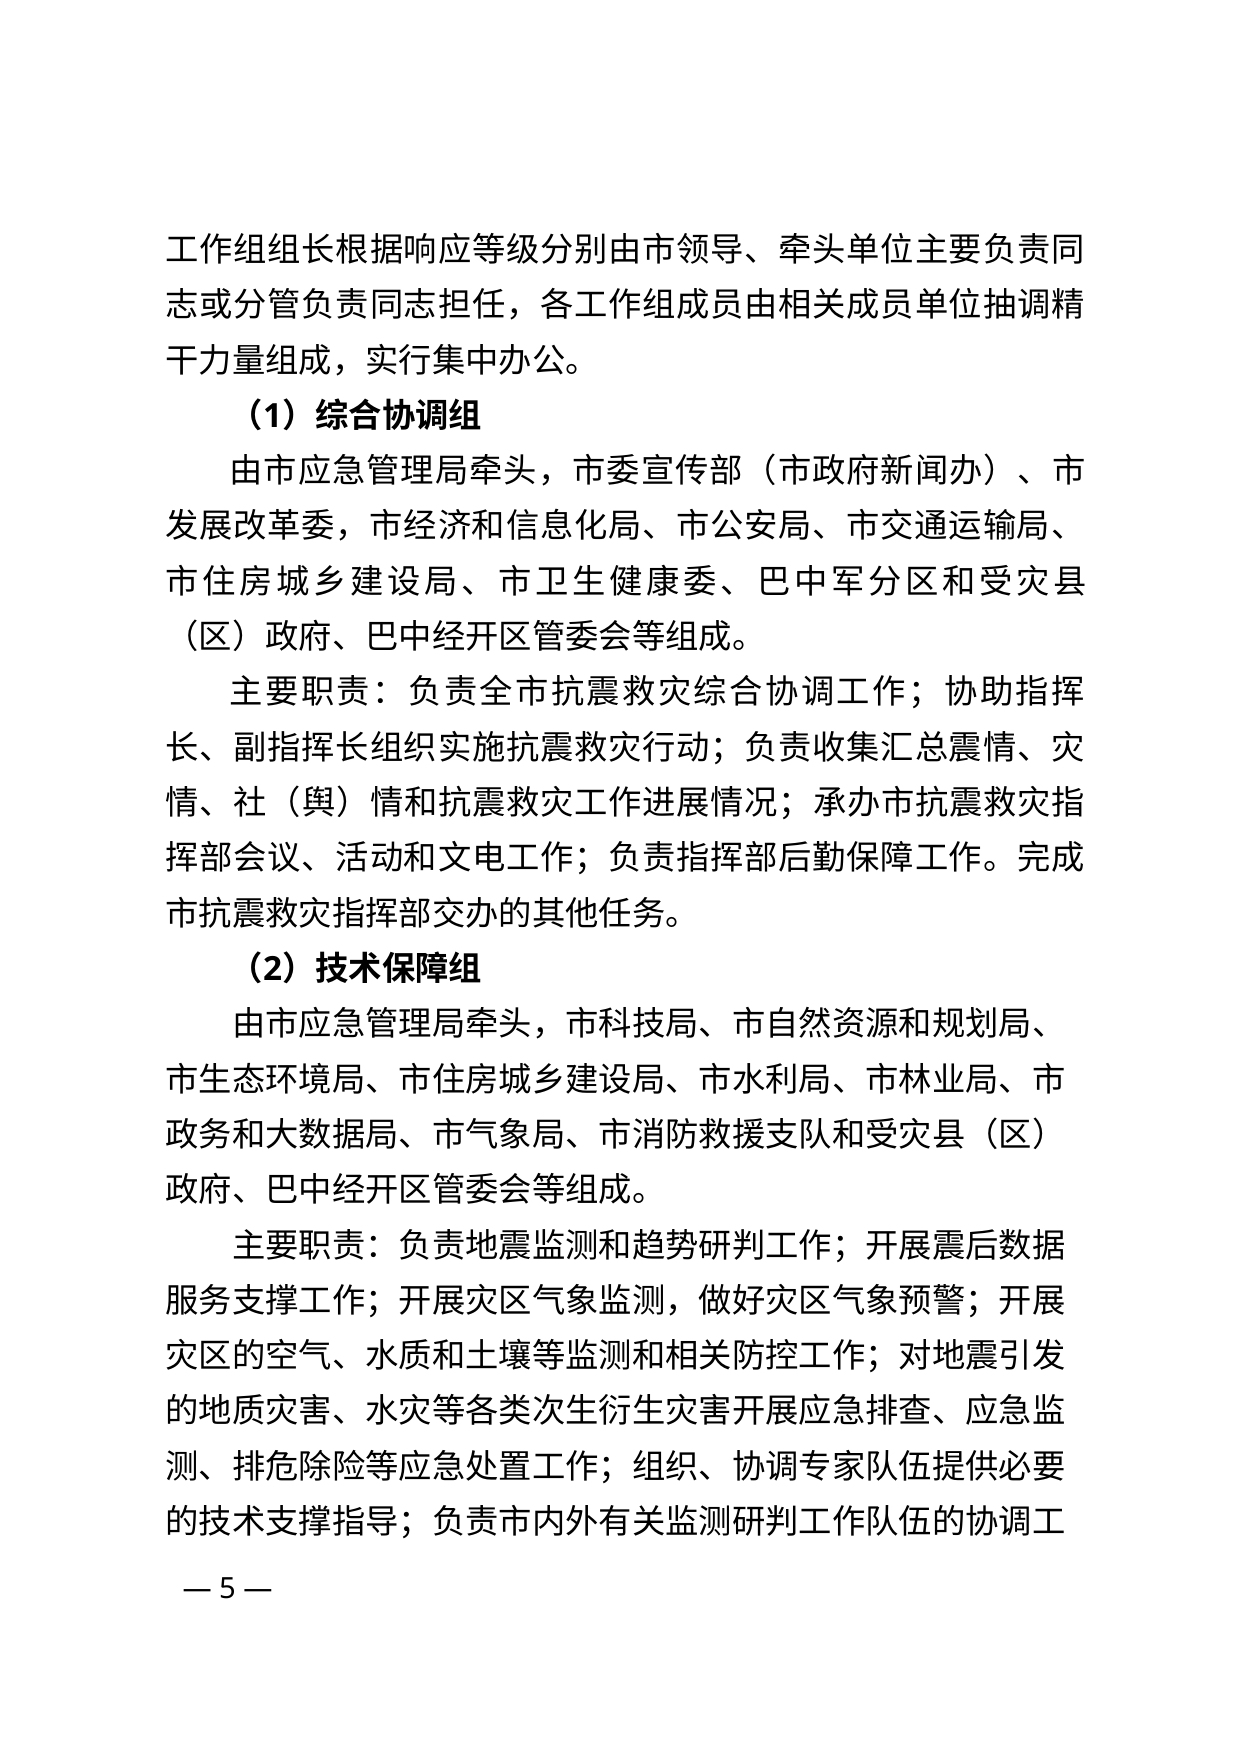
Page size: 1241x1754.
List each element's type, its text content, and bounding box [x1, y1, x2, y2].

text （1）综合协调组 [165, 385, 1087, 440]
text 由市应急管理局牵头，市科技局、市自然资源和规划局、市生态环境局、市住房城乡建设局、市水利局、市林业局、市政务和大数据局、市气象局、市消防救援支队和受灾县（区）政府、巴中经开区管委会等组成。 [165, 993, 1087, 1215]
text 主要职责：负责全市抗震救灾综合协调工作；协助指挥长、副指挥长组织实施抗震救灾行动；负责收集汇总震情、灾情、社（舆）情和抗震救灾工作进展情况；承办市抗震救灾指挥部会议、活动和文电工作；负责指挥部后勤保障工作。完成市抗震救灾指挥部交办的其他任务。 [165, 662, 1087, 938]
text 由市应急管理局牵头，市委宣传部（市政府新闻办）、市发展改革委，市经济和信息化局、市公安局、市交通运输局、市住房城乡建设局、市卫生健康委、巴中军分区和受灾县（区）政府、巴中经开区管委会等组成。 [165, 440, 1087, 662]
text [165, 219, 1087, 385]
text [165, 1215, 1087, 1547]
text （2）技术保障组 [165, 938, 1087, 993]
